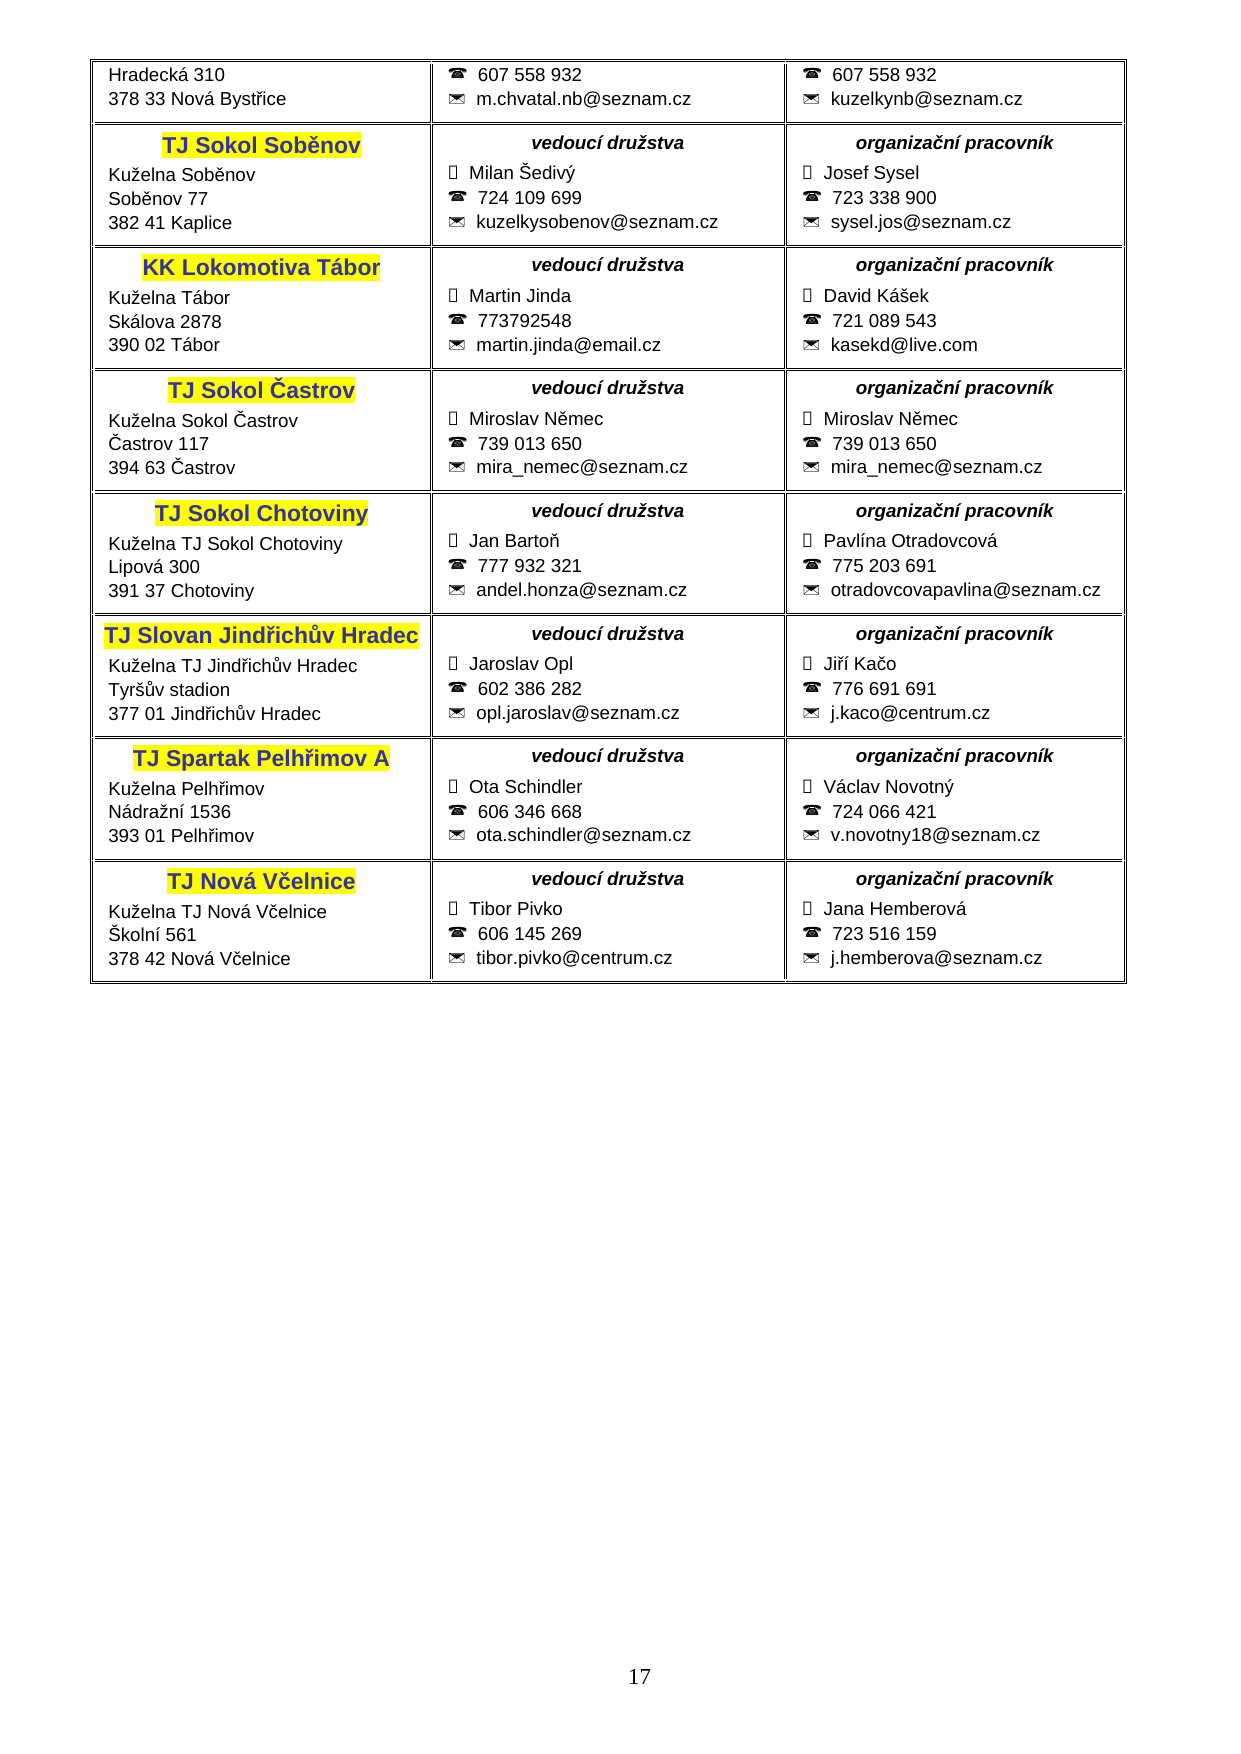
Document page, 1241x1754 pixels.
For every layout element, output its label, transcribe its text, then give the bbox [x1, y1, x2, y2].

table_cell vedoucí družstva 👤 Miroslav Němec 739 013 650 mira_nemec@seznam.cz [433, 371, 784, 490]
table_cell organizační pracovník 👤 Václav Novotný 724 066 421 v.novotny18@seznam.cz [787, 736, 1124, 858]
table_cell organizační pracovník 👤 Josef Sysel 723 338 900 sysel.jos@seznam.cz [786, 122, 1125, 245]
table_cell vedoucí družstva 👤 Milan Šedivý 724 109 699 kuzelkysobenov@seznam.cz [433, 125, 784, 245]
table_cell TJ Sokol Chotoviny Kuželna TJ Sokol Chotoviny Lipová 300 391 37 Chotoviny [92, 490, 431, 613]
table_cell vedoucí družstva 👤 Martin Jinda 773792548 martin.jinda@email.cz [433, 248, 784, 368]
table_cell vedoucí družstva 👤 Tibor Pivko 606 145 269 tibor.pivko@centrum.cz [431, 859, 786, 981]
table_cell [93, 62, 431, 122]
table_cell vedoucí družstva 👤 Jan Bartoň 777 932 321 andel.honza@seznam.cz [433, 494, 784, 613]
table_cell organizační pracovník 👤 Miroslav Němec 739 013 650 mira_nemec@seznam.cz [787, 368, 1124, 490]
table_cell TJ Sokol Soběnov Kuželna Soběnov Soběnov 77 382 41 Kaplice [92, 122, 431, 245]
table_cell vedoucí družstva 👤 Ota Schindler 606 346 668 ota.schindler@seznam.cz [433, 739, 784, 858]
table_cell organizační pracovník 👤 Jiří Kačo 776 691 691 j.kaco@centrum.cz [786, 613, 1125, 736]
table_cell organizační pracovník 👤 Pavlína Otradovcová 775 203 691 otradovcovapavlina@seznam.cz [786, 490, 1125, 613]
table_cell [786, 62, 1124, 122]
table_cell TJ Slovan Jindřichův Hradec Kuželna TJ Jindřichův Hradec Tyršův stadion 377 01 Jindřichův Hradec [92, 613, 431, 736]
table_cell TJ Sokol Častrov Kuželna Sokol Častrov Častrov 117 394 63 Častrov [93, 368, 430, 490]
table_cell organizační pracovník 👤 David Kášek 721 089 543 kasekd@live.com [786, 245, 1125, 368]
table_cell organizační pracovník 👤 Jana Hemberová 723 516 159 j.hemberova@seznam.cz [786, 859, 1124, 981]
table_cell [431, 60, 786, 122]
table_cell KK Lokomotiva Tábor Kuželna Tábor Skálova 2878 390 02 Tábor [92, 245, 431, 368]
table_cell vedoucí družstva 👤 Jaroslav Opl 602 386 282 opl.jaroslav@seznam.cz [433, 616, 784, 736]
table_cell TJ Nová Včelnice Kuželna TJ Nová Včelnice Školní 561 378 42 Nová Včelnice [93, 859, 431, 981]
table_cell TJ Spartak Pelhřimov A Kuželna Pelhřimov Nádražní 1536 393 01 Pelhřimov [93, 736, 430, 858]
